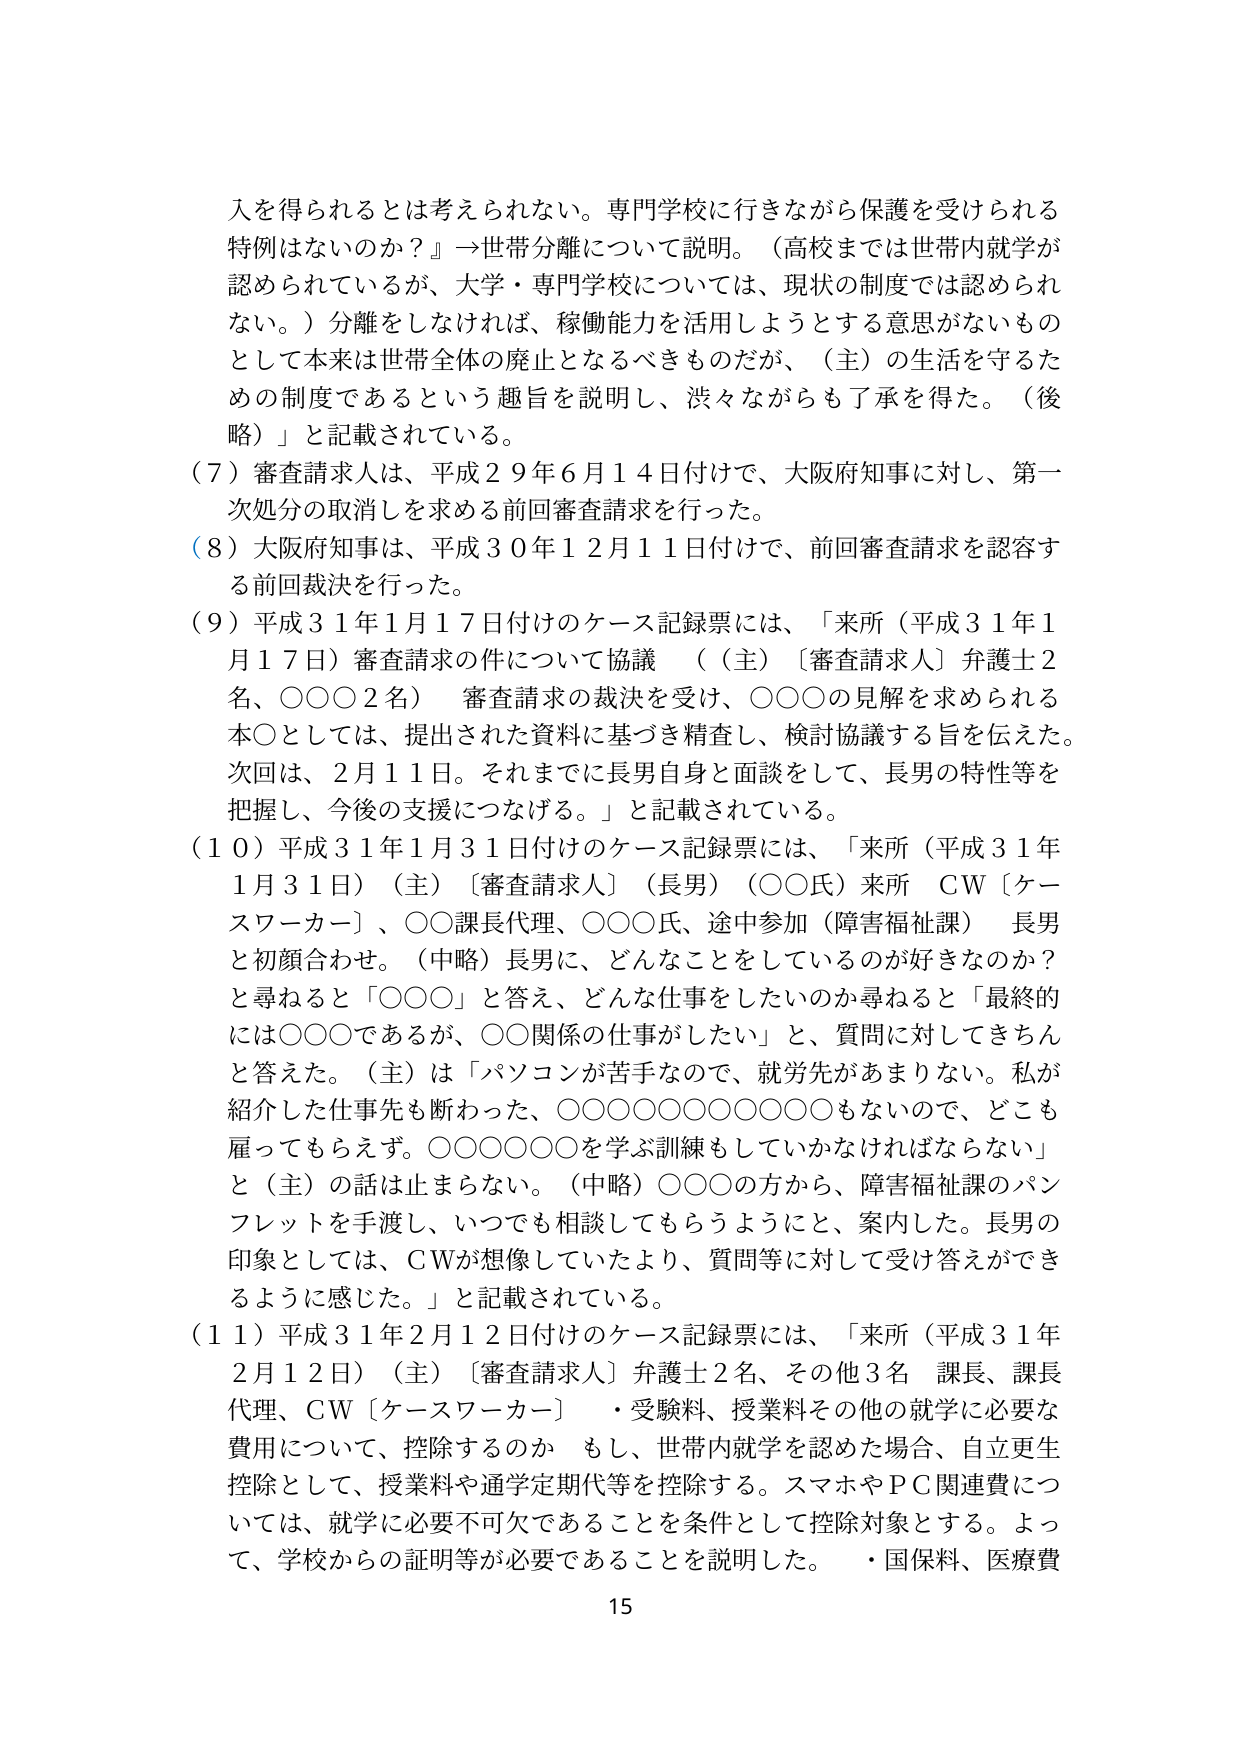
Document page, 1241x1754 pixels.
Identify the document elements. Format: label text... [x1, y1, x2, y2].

text （９）平成３１年１月１７日付けのケース記録票には、「来所（平成３１年１月１７日）審査請求の件について協議 （（主）〔審査請求人〕弁護士２名、○○○２名） 審査請求の裁決を受け、○○○の見解を求められる 本○としては、提出された資料に基づき精査し、検討協議する旨を伝えた。次回は、２月１１日。それまでに長男自身と面談をして、長男の特性等を把握し、今後の支援につなげる。」と記載されている。 [177, 603, 1063, 828]
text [177, 190, 1063, 453]
text （８）大阪府知事は、平成３０年１２月１１日付けで、前回審査請求を認容する前回裁決を行った。 [177, 528, 1063, 603]
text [177, 1315, 1063, 1578]
text （７）審査請求人は、平成２９年６月１４日付けで、大阪府知事に対し、第一次処分の取消しを求める前回審査請求を行った。 [177, 453, 1063, 528]
text （１０）平成３１年１月３１日付けのケース記録票には、「来所（平成３１年１月３１日）（主）〔審査請求人〕（長男）（○○氏）来所 ＣＷ〔ケースワーカー〕、○○課長代理、○○○氏、途中参加（障害福祉課） 長男と初顔合わせ。（中略）長男に、どんなことをしているのが好きなのか？と尋ねると「○○○」と答え、どんな仕事をしたいのか尋ねると「最終的には○○○であるが、○○関係の仕事がしたい」と、質問に対してきちんと答えた。（主）は「パソコンが苦手なので、就労先があまりない。私が紹介した仕事先も断わった、○○○○○○○○○○○もないので、どこも雇ってもらえず。○○○○○○を学ぶ訓練もしていかなければならない」と（主）の話は止まらない。（中略）○○○の方から、障害福祉課のパンフレットを手渡し、いつでも相談してもらうようにと、案内した。長男の印象としては、ＣＷが想像していたより、質問等に対して受け答えができるように感じた。」と記載されている。 [177, 828, 1063, 1315]
